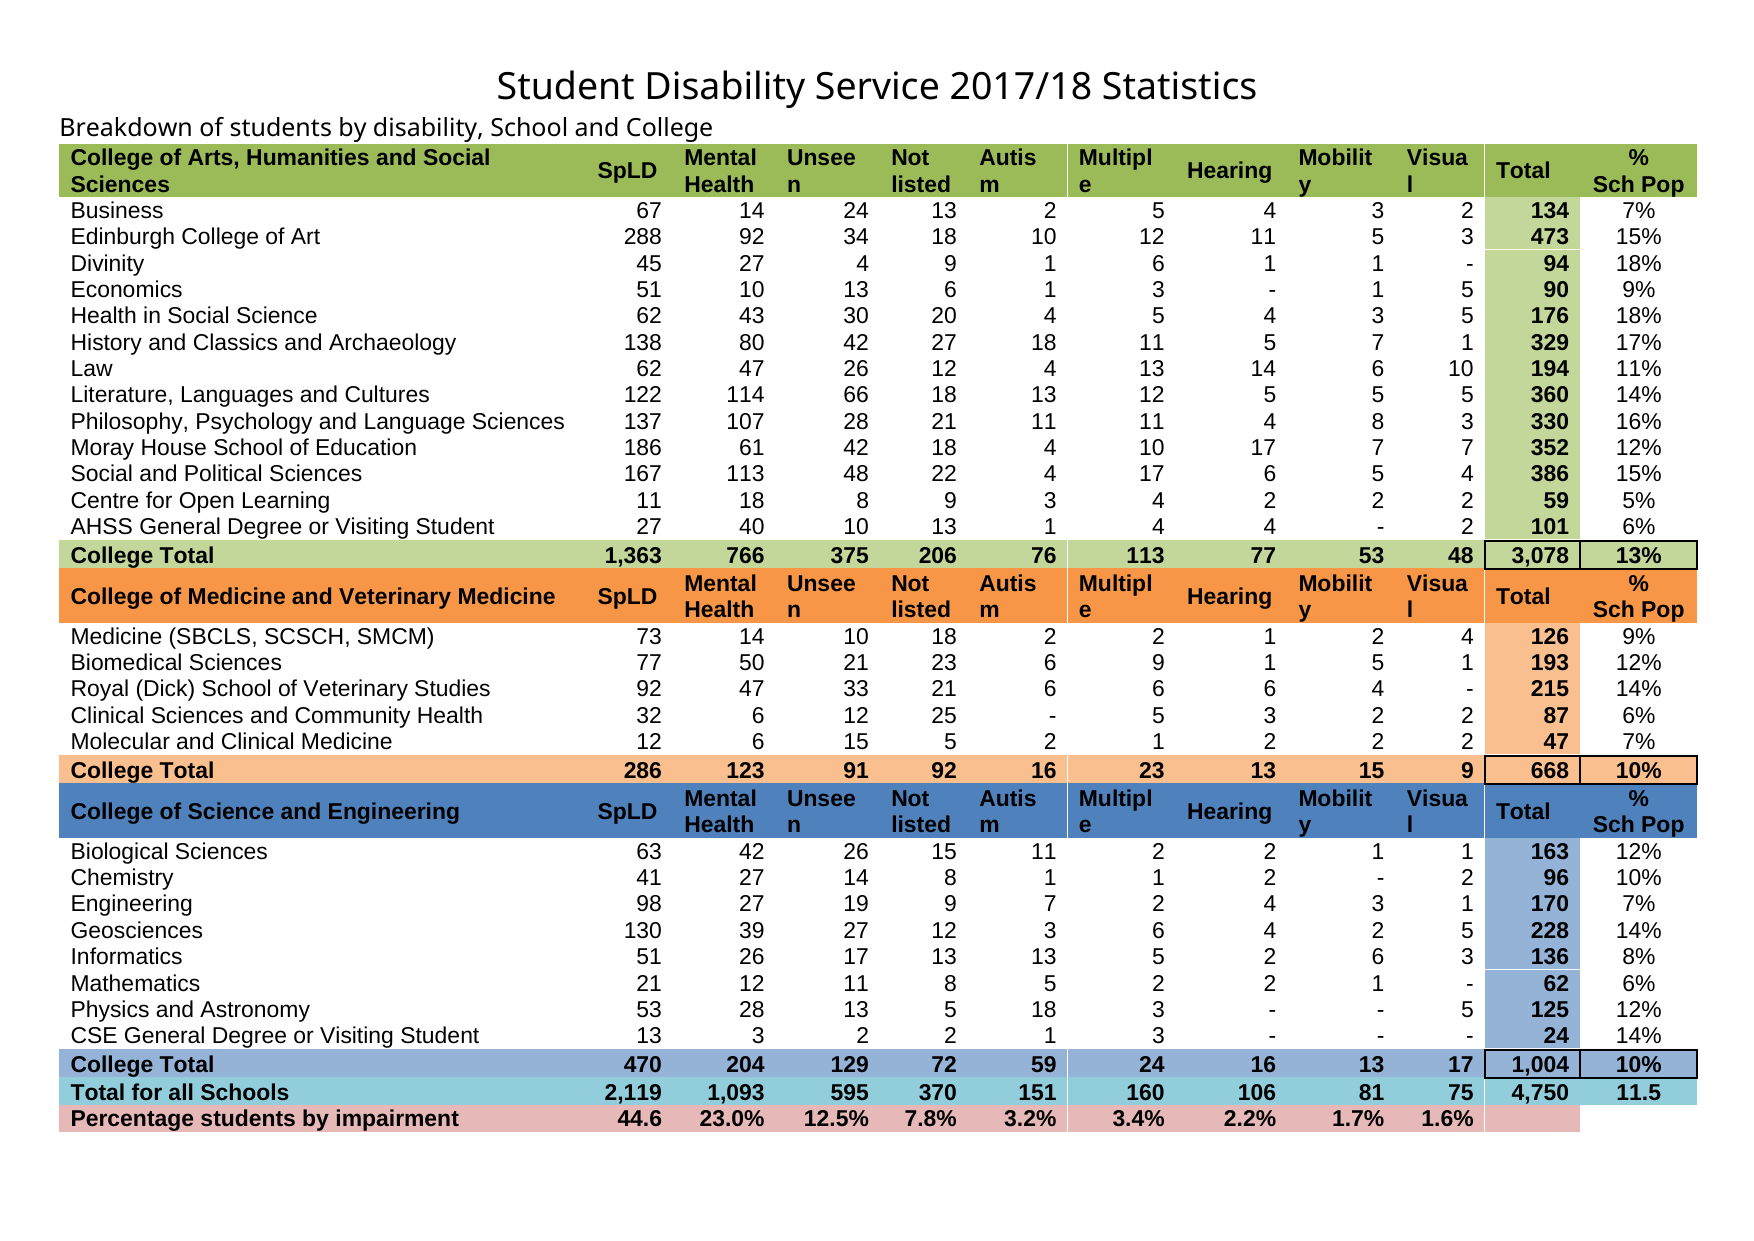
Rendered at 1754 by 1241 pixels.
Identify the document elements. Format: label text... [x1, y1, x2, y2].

table_cell 2 [1395, 513, 1484, 539]
table_cell 13 [1176, 755, 1287, 783]
table_cell 18% [1580, 302, 1697, 329]
table_cell 126 [1485, 623, 1580, 649]
table_cell 3 [1287, 197, 1395, 223]
table_cell 8 [880, 970, 968, 996]
table_cell - [1176, 996, 1287, 1022]
table_cell 1 [1176, 623, 1287, 649]
table_cell 18 [968, 996, 1067, 1022]
table_cell 27 [673, 890, 776, 917]
table_cell 12 [1068, 381, 1176, 408]
table_cell Centre for Open Learning [59, 487, 586, 513]
table_cell Visual [1395, 568, 1484, 623]
table_cell 186 [586, 434, 673, 460]
table_cell 21 [880, 675, 968, 702]
table_cell 386 [1485, 460, 1580, 487]
table_cell 4 [1287, 675, 1395, 702]
table_cell 2 [1176, 864, 1287, 890]
table_cell 15% [1580, 223, 1697, 249]
table_cell 2 [1176, 838, 1287, 864]
table_cell 6 [1068, 675, 1176, 702]
table_cell 352 [1485, 434, 1580, 460]
table_cell - [1287, 1022, 1395, 1048]
table_cell 2 [1395, 728, 1484, 754]
table_cell Law [59, 355, 586, 381]
table_cell 9 [880, 890, 968, 917]
table_cell 114 [673, 381, 776, 408]
table_cell 2 [1395, 702, 1484, 728]
table_cell 7 [1287, 329, 1395, 355]
table_cell 9 [880, 250, 968, 276]
table_cell 21 [880, 408, 968, 434]
table_cell 3 [1068, 996, 1176, 1022]
table_cell 130 [586, 917, 673, 943]
table_cell Edinburgh College of Art [59, 223, 586, 249]
table_cell 9% [1580, 623, 1697, 649]
table_cell 28 [776, 408, 880, 434]
table_cell 5 [880, 996, 968, 1022]
table_cell 45 [586, 250, 673, 276]
table_cell 11.5 [1580, 1079, 1697, 1105]
table_cell Autism [968, 784, 1067, 838]
table_cell 14% [1580, 675, 1697, 702]
table_cell 5 [1395, 996, 1484, 1022]
table_cell 24 [776, 197, 880, 223]
table_cell 4 [1176, 408, 1287, 434]
table_cell 42 [776, 329, 880, 355]
table_cell 107 [673, 408, 776, 434]
table_cell 101 [1485, 513, 1580, 539]
table_cell Total for all Schools [59, 1077, 586, 1105]
table_cell 5 [1395, 302, 1484, 329]
table_cell - [1287, 864, 1395, 890]
table_cell - [1395, 250, 1484, 276]
table_cell 1 [1395, 838, 1484, 864]
table_cell 4 [1176, 302, 1287, 329]
table_cell 2 [1287, 702, 1395, 728]
table_cell 5 [880, 728, 968, 754]
table_cell 23 [1068, 755, 1176, 783]
table_cell 3.2% [968, 1105, 1067, 1132]
table_cell 15 [1287, 755, 1395, 783]
table_cell 3 [1395, 223, 1484, 249]
table_cell Social and Political Sciences [59, 460, 586, 487]
table_cell 17% [1580, 329, 1697, 355]
table_cell 1 [968, 276, 1067, 302]
table_cell 1 [968, 513, 1067, 539]
table_cell 18 [880, 381, 968, 408]
table_cell 151 [968, 1077, 1067, 1105]
table_cell 4 [776, 250, 880, 276]
table_cell 668 [1486, 757, 1579, 783]
table_cell 47 [673, 355, 776, 381]
table_cell 2 [1287, 487, 1395, 513]
table_cell 3 [968, 487, 1067, 513]
table_cell 14 [673, 623, 776, 649]
table_cell Mobility [1287, 783, 1395, 838]
table_cell 26 [776, 838, 880, 864]
table_cell Total [1485, 570, 1580, 623]
table_cell 16 [968, 755, 1067, 783]
table_header College of Arts, Humanities and Social Sciences [59, 144, 586, 197]
table_cell 43 [673, 302, 776, 329]
table_cell 63 [586, 838, 673, 864]
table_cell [59, 1105, 586, 1132]
table_header Total [1485, 144, 1580, 197]
table_cell 5 [1395, 276, 1484, 302]
table_cell College of Medicine and Veterinary Medicine [59, 568, 586, 623]
table_cell 1 [1176, 649, 1287, 675]
table_cell 8 [880, 864, 968, 890]
table_cell Engineering [59, 890, 586, 917]
table_cell College Total [59, 1049, 586, 1077]
table_cell 47 [673, 675, 776, 702]
table_cell 11 [968, 408, 1067, 434]
table_cell 12 [776, 702, 880, 728]
table_cell 176 [1485, 302, 1580, 329]
table_cell 10 [776, 513, 880, 539]
table_header Multiple [1068, 144, 1176, 197]
table_header Autism [968, 144, 1067, 197]
table_cell 12 [880, 355, 968, 381]
table_cell 81 [1287, 1077, 1395, 1105]
table_cell 67 [586, 197, 673, 223]
table_cell 59 [968, 1049, 1067, 1077]
table_cell 3 [1287, 890, 1395, 917]
table_cell 6 [1176, 460, 1287, 487]
table_cell 7% [1580, 728, 1697, 754]
table_cell 4 [1176, 890, 1287, 917]
table_cell 27 [673, 864, 776, 890]
table_cell Mathematics [59, 970, 586, 996]
table_cell 134 [1485, 197, 1580, 223]
table_cell 11% [1580, 355, 1697, 381]
table_cell Chemistry [59, 864, 586, 890]
table_cell 4 [1395, 623, 1484, 649]
table_cell 5 [1068, 197, 1176, 223]
table_cell 136 [1485, 943, 1580, 969]
table_cell 14% [1580, 1022, 1697, 1048]
table_cell 2 [1068, 970, 1176, 996]
table_cell 2.2% [1176, 1105, 1287, 1132]
table_cell 7 [1287, 434, 1395, 460]
table_cell 6 [673, 728, 776, 754]
table_cell 2 [1287, 917, 1395, 943]
table_cell 329 [1485, 329, 1580, 355]
table_cell 59 [1485, 487, 1580, 513]
table_cell 125 [1485, 996, 1580, 1022]
table_cell 5 [1176, 381, 1287, 408]
table_cell Hearing [1176, 568, 1287, 623]
table_cell Mental Health [673, 568, 776, 623]
table_cell 137 [586, 408, 673, 434]
table_cell 163 [1485, 838, 1580, 864]
table_cell 9 [880, 487, 968, 513]
table_cell 4,750 [1485, 1079, 1580, 1105]
table_cell 15 [776, 728, 880, 754]
table_cell 13 [776, 276, 880, 302]
table_cell Multiple [1068, 783, 1176, 838]
table_cell 13 [1068, 355, 1176, 381]
table_cell 75 [1395, 1077, 1484, 1105]
table_cell 32 [586, 702, 673, 728]
table_cell 9 [1068, 649, 1176, 675]
table_cell 76 [968, 540, 1067, 568]
table_cell 5 [1287, 223, 1395, 249]
table_cell Unseen [776, 568, 880, 623]
table_header Hearing [1176, 144, 1287, 197]
table_cell 2 [1176, 970, 1287, 996]
table_cell 370 [880, 1077, 968, 1105]
table_cell College of Science and Engineering [59, 783, 586, 838]
table_cell 18% [1580, 250, 1697, 276]
table_cell 1 [968, 864, 1067, 890]
table_cell 1,363 [586, 540, 673, 568]
table_cell 2 [1287, 728, 1395, 754]
table_cell Philosophy, Psychology and Language Sciences [59, 408, 586, 434]
table_cell 3 [1068, 1022, 1176, 1048]
table_cell 42 [673, 838, 776, 864]
table_cell 48 [1395, 540, 1484, 568]
table_cell 194 [1485, 355, 1580, 381]
table_cell 1 [968, 250, 1067, 276]
table_cell College Total [59, 540, 586, 568]
table_cell 91 [776, 755, 880, 783]
table_cell 2,119 [586, 1077, 673, 1105]
table_cell 92 [880, 755, 968, 783]
table_cell 12 [1068, 223, 1176, 249]
table_cell Literature, Languages and Cultures [59, 381, 586, 408]
table_cell 160 [1068, 1077, 1176, 1105]
table_cell 12 [673, 970, 776, 996]
table_cell Business [59, 197, 586, 223]
table_cell 51 [586, 943, 673, 969]
table_cell 1 [1176, 250, 1287, 276]
table_cell 3 [1068, 276, 1176, 302]
table_cell 6 [968, 649, 1067, 675]
table_cell 2 [968, 728, 1067, 754]
table_cell 17 [1395, 1049, 1484, 1077]
table_cell 6% [1580, 702, 1697, 728]
table_cell - [1395, 1022, 1484, 1048]
table_cell 3 [1287, 302, 1395, 329]
table_cell 14% [1580, 381, 1697, 408]
table_cell 10 [776, 623, 880, 649]
table_cell 13 [776, 996, 880, 1022]
table_cell Physics and Astronomy [59, 996, 586, 1022]
table_cell 27 [586, 513, 673, 539]
table_cell Royal (Dick) School of Veterinary Studies [59, 675, 586, 702]
table_cell 33 [776, 675, 880, 702]
table_cell 1 [1287, 250, 1395, 276]
table_cell 123 [673, 755, 776, 783]
table_cell 87 [1485, 702, 1580, 728]
table_cell 7.8% [880, 1105, 968, 1132]
table_cell 7 [968, 890, 1067, 917]
table_cell 470 [586, 1049, 673, 1077]
table_cell 72 [880, 1049, 968, 1077]
table_cell 5 [1287, 649, 1395, 675]
table_cell 10% [1580, 864, 1697, 890]
table_cell 330 [1485, 408, 1580, 434]
table_cell 2 [1068, 623, 1176, 649]
table_cell % Sch Pop [1580, 570, 1697, 623]
table_cell 8 [1287, 408, 1395, 434]
table_cell 2 [880, 1022, 968, 1048]
table_cell 6 [1068, 917, 1176, 943]
table_cell 1 [1395, 649, 1484, 675]
table_cell 6 [880, 276, 968, 302]
table_cell 47 [1485, 728, 1580, 754]
table_cell 14% [1580, 917, 1697, 943]
table_cell 4 [1395, 460, 1484, 487]
table_cell Not listed [880, 568, 968, 623]
table_cell 4 [1176, 917, 1287, 943]
table_cell 9% [1580, 276, 1697, 302]
table_cell 12% [1580, 838, 1697, 864]
table_cell 6 [1287, 943, 1395, 969]
table_cell 27 [776, 917, 880, 943]
table_cell 1 [1395, 890, 1484, 917]
table_cell 73 [586, 623, 673, 649]
table_header Not listed [880, 144, 968, 197]
table_cell 42 [776, 434, 880, 460]
table_cell 3 [673, 1022, 776, 1048]
table_cell 6% [1580, 970, 1697, 996]
table_cell - [1176, 276, 1287, 302]
table_cell [1580, 1105, 1697, 1132]
table_cell 1,004 [1486, 1051, 1579, 1077]
table_cell 28 [673, 996, 776, 1022]
table_cell 16% [1580, 408, 1697, 434]
table_cell 5 [968, 970, 1067, 996]
table_cell 204 [673, 1049, 776, 1077]
table_cell 13 [1287, 1049, 1395, 1077]
table_cell 11 [1176, 223, 1287, 249]
table_cell 5 [1068, 943, 1176, 969]
table_cell 4 [968, 434, 1067, 460]
table_cell 6 [673, 702, 776, 728]
table_cell 170 [1485, 890, 1580, 917]
table_cell - [1287, 996, 1395, 1022]
table_cell 23.0% [673, 1105, 776, 1132]
table_cell 14 [776, 864, 880, 890]
table_cell AHSS General Degree or Visiting Student [59, 513, 586, 539]
table_cell 1 [1395, 329, 1484, 355]
table_cell 18 [968, 329, 1067, 355]
table_header % Sch Pop [1580, 144, 1697, 197]
table_cell 25 [880, 702, 968, 728]
table_cell Visual [1395, 783, 1484, 838]
table_cell 21 [586, 970, 673, 996]
table_cell 27 [673, 250, 776, 276]
table_cell 39 [673, 917, 776, 943]
table_cell 17 [1068, 460, 1176, 487]
table_cell 2 [1068, 890, 1176, 917]
table_cell 473 [1485, 223, 1580, 249]
table_cell [1485, 1105, 1580, 1132]
table_cell 167 [586, 460, 673, 487]
table_cell 41 [586, 864, 673, 890]
table_cell 7 [1395, 434, 1484, 460]
table_cell Moray House School of Education [59, 434, 586, 460]
table_cell 215 [1485, 675, 1580, 702]
table_cell Health in Social Science [59, 302, 586, 329]
table_cell 10% [1581, 757, 1696, 783]
table_cell 766 [673, 540, 776, 568]
table_cell 106 [1176, 1077, 1287, 1105]
table_cell Multiple [1068, 568, 1176, 623]
table_cell 2 [1176, 487, 1287, 513]
table_cell Biomedical Sciences [59, 649, 586, 675]
table_cell 98 [586, 890, 673, 917]
table_cell 13 [586, 1022, 673, 1048]
table_cell 360 [1485, 381, 1580, 408]
table_cell 30 [776, 302, 880, 329]
table_cell - [1287, 513, 1395, 539]
table_cell 12% [1580, 649, 1697, 675]
table_cell Mobility [1287, 568, 1395, 623]
table_cell 10 [673, 276, 776, 302]
table_cell 20 [880, 302, 968, 329]
table_cell Mental Health [673, 783, 776, 838]
table_cell 18 [673, 487, 776, 513]
table_cell 6 [968, 675, 1067, 702]
table_cell 5% [1580, 487, 1697, 513]
table_cell 7% [1580, 197, 1697, 223]
table_cell 2 [968, 623, 1067, 649]
table_cell 12 [586, 728, 673, 754]
table_cell Not listed [880, 783, 968, 838]
table_cell 2 [1068, 838, 1176, 864]
table_cell 10 [1395, 355, 1484, 381]
table_cell 10 [1068, 434, 1176, 460]
table_cell Informatics [59, 943, 586, 969]
table_cell - [968, 702, 1067, 728]
table_cell 92 [673, 223, 776, 249]
table_cell 12% [1580, 996, 1697, 1022]
table_cell 375 [776, 540, 880, 568]
table_cell 138 [586, 329, 673, 355]
table_cell 3 [1395, 408, 1484, 434]
table_cell 17 [776, 943, 880, 969]
table_cell 1.7% [1287, 1105, 1395, 1132]
table_cell 13 [968, 381, 1067, 408]
table_cell 2 [1176, 943, 1287, 969]
table_cell 2 [1287, 623, 1395, 649]
table_cell 40 [673, 513, 776, 539]
table_cell Economics [59, 276, 586, 302]
table_cell % Sch Pop [1580, 785, 1697, 838]
table_cell 92 [586, 675, 673, 702]
table_cell 48 [776, 460, 880, 487]
table_cell CSE General Degree or Visiting Student [59, 1022, 586, 1048]
table_cell 1 [968, 1022, 1067, 1048]
table_cell 5 [1287, 381, 1395, 408]
table_cell 11 [586, 487, 673, 513]
table_cell 3,078 [1486, 542, 1579, 568]
table_cell 2 [1395, 487, 1484, 513]
table_cell History and Classics and Archaeology [59, 329, 586, 355]
table_cell 2 [1395, 864, 1484, 890]
table_cell 14 [673, 197, 776, 223]
table_cell 5 [1068, 702, 1176, 728]
table_cell - [1395, 675, 1484, 702]
table_cell 1 [1287, 838, 1395, 864]
table_cell 595 [776, 1077, 880, 1105]
table_header Unseen [776, 144, 880, 197]
table_cell 12.5% [776, 1105, 880, 1132]
table_cell 51 [586, 276, 673, 302]
table_cell 16 [1176, 1049, 1287, 1077]
table_cell 1 [1068, 864, 1176, 890]
table_cell 5 [1068, 302, 1176, 329]
table_cell 15% [1580, 460, 1697, 487]
table_cell 2 [776, 1022, 880, 1048]
table_cell 27 [880, 329, 968, 355]
table_cell 18 [880, 623, 968, 649]
table_cell 206 [880, 540, 968, 568]
table_cell 5 [1395, 381, 1484, 408]
table_cell 6% [1580, 513, 1697, 539]
table_cell 8% [1580, 943, 1697, 969]
table_cell 113 [1068, 540, 1176, 568]
table_cell 13 [880, 943, 968, 969]
table_cell Geosciences [59, 917, 586, 943]
table_cell 80 [673, 329, 776, 355]
table_cell 4 [1068, 513, 1176, 539]
table_cell Hearing [1176, 783, 1287, 838]
table_cell SpLD [586, 568, 673, 623]
table_cell 11 [968, 838, 1067, 864]
table_cell 4 [968, 460, 1067, 487]
table_cell 50 [673, 649, 776, 675]
table_cell 11 [776, 970, 880, 996]
table_cell 288 [586, 223, 673, 249]
table_cell 18 [880, 223, 968, 249]
table_cell 6 [1287, 355, 1395, 381]
table_cell 26 [776, 355, 880, 381]
table_cell 34 [776, 223, 880, 249]
table_cell 62 [586, 355, 673, 381]
table_cell 13% [1581, 542, 1696, 568]
table_header Mental Health [673, 144, 776, 197]
table_cell 2 [968, 197, 1067, 223]
table_cell 18 [880, 434, 968, 460]
table_cell 21 [776, 649, 880, 675]
table_cell 3 [968, 917, 1067, 943]
table_cell 19 [776, 890, 880, 917]
table_cell Molecular and Clinical Medicine [59, 728, 586, 754]
table_cell 53 [586, 996, 673, 1022]
table_cell 44.6% [586, 1105, 673, 1132]
table_cell 122 [586, 381, 673, 408]
table_cell 77 [1176, 540, 1287, 568]
table_cell 113 [673, 460, 776, 487]
table_cell 8 [776, 487, 880, 513]
table_cell 13 [968, 943, 1067, 969]
table_cell 5 [1176, 329, 1287, 355]
table_cell 1 [1068, 728, 1176, 754]
table_cell 5 [1287, 460, 1395, 487]
table_cell Unseen [776, 783, 880, 838]
table_cell 2 [1176, 728, 1287, 754]
table_cell 12 [880, 917, 968, 943]
table_cell Divinity [59, 250, 586, 276]
table_cell 7% [1580, 890, 1697, 917]
table_cell 4 [968, 302, 1067, 329]
table_cell Autism [968, 568, 1067, 623]
table_cell 3 [1395, 943, 1484, 969]
table_cell 26 [673, 943, 776, 969]
table_header Mobility [1287, 144, 1395, 197]
table_cell 6 [1176, 675, 1287, 702]
table_cell 1 [1287, 970, 1395, 996]
table_cell 22 [880, 460, 968, 487]
table_cell 66 [776, 381, 880, 408]
table_cell 10 [968, 223, 1067, 249]
table_cell 129 [776, 1049, 880, 1077]
table_cell 94 [1485, 250, 1580, 276]
table_cell 4 [1068, 487, 1176, 513]
table_cell SpLD [586, 783, 673, 838]
table_cell Biological Sciences [59, 838, 586, 864]
table_cell 11 [1068, 329, 1176, 355]
table_cell 96 [1485, 864, 1580, 890]
table_cell 14 [1176, 355, 1287, 381]
table_cell Total [1485, 785, 1580, 838]
text Breakdown of students by disability, School and College [59, 110, 1695, 144]
table_cell 24 [1485, 1022, 1580, 1048]
table_cell Clinical Sciences and Community Health [59, 702, 586, 728]
table_cell Medicine (SBCLS, SCSCH, SMCM) [59, 623, 586, 649]
table_cell 286 [586, 755, 673, 783]
table_cell 1,093 [673, 1077, 776, 1105]
table_cell 9 [1395, 755, 1484, 783]
table_cell 4 [968, 355, 1067, 381]
table_cell 62 [1485, 970, 1580, 996]
table_cell 2 [1395, 197, 1484, 223]
table_cell 5 [1395, 917, 1484, 943]
table_cell 90 [1485, 276, 1580, 302]
table_cell 1.6% [1395, 1105, 1484, 1132]
table_cell 3.4% [1068, 1105, 1176, 1132]
table_cell 3 [1176, 702, 1287, 728]
table_cell - [1176, 1022, 1287, 1048]
table_cell 24 [1068, 1049, 1176, 1077]
table_cell 13 [880, 197, 968, 223]
table_cell 4 [1176, 513, 1287, 539]
table_cell 53 [1287, 540, 1395, 568]
table_cell 13 [880, 513, 968, 539]
table_cell 77 [586, 649, 673, 675]
table_cell 6 [1068, 250, 1176, 276]
table_cell 11 [1068, 408, 1176, 434]
table_cell 228 [1485, 917, 1580, 943]
table_cell 1 [1287, 276, 1395, 302]
table_cell 17 [1176, 434, 1287, 460]
table_cell 61 [673, 434, 776, 460]
table_cell 12% [1580, 434, 1697, 460]
table_cell 4 [1176, 197, 1287, 223]
table_cell 62 [586, 302, 673, 329]
table_header Visual [1395, 144, 1484, 197]
table_header SpLD [586, 144, 673, 197]
table_cell - [1395, 970, 1484, 996]
table_cell 15 [880, 838, 968, 864]
table_cell 23 [880, 649, 968, 675]
table_cell College Total [59, 755, 586, 783]
table_cell 193 [1485, 649, 1580, 675]
table_cell 10% [1581, 1051, 1696, 1077]
